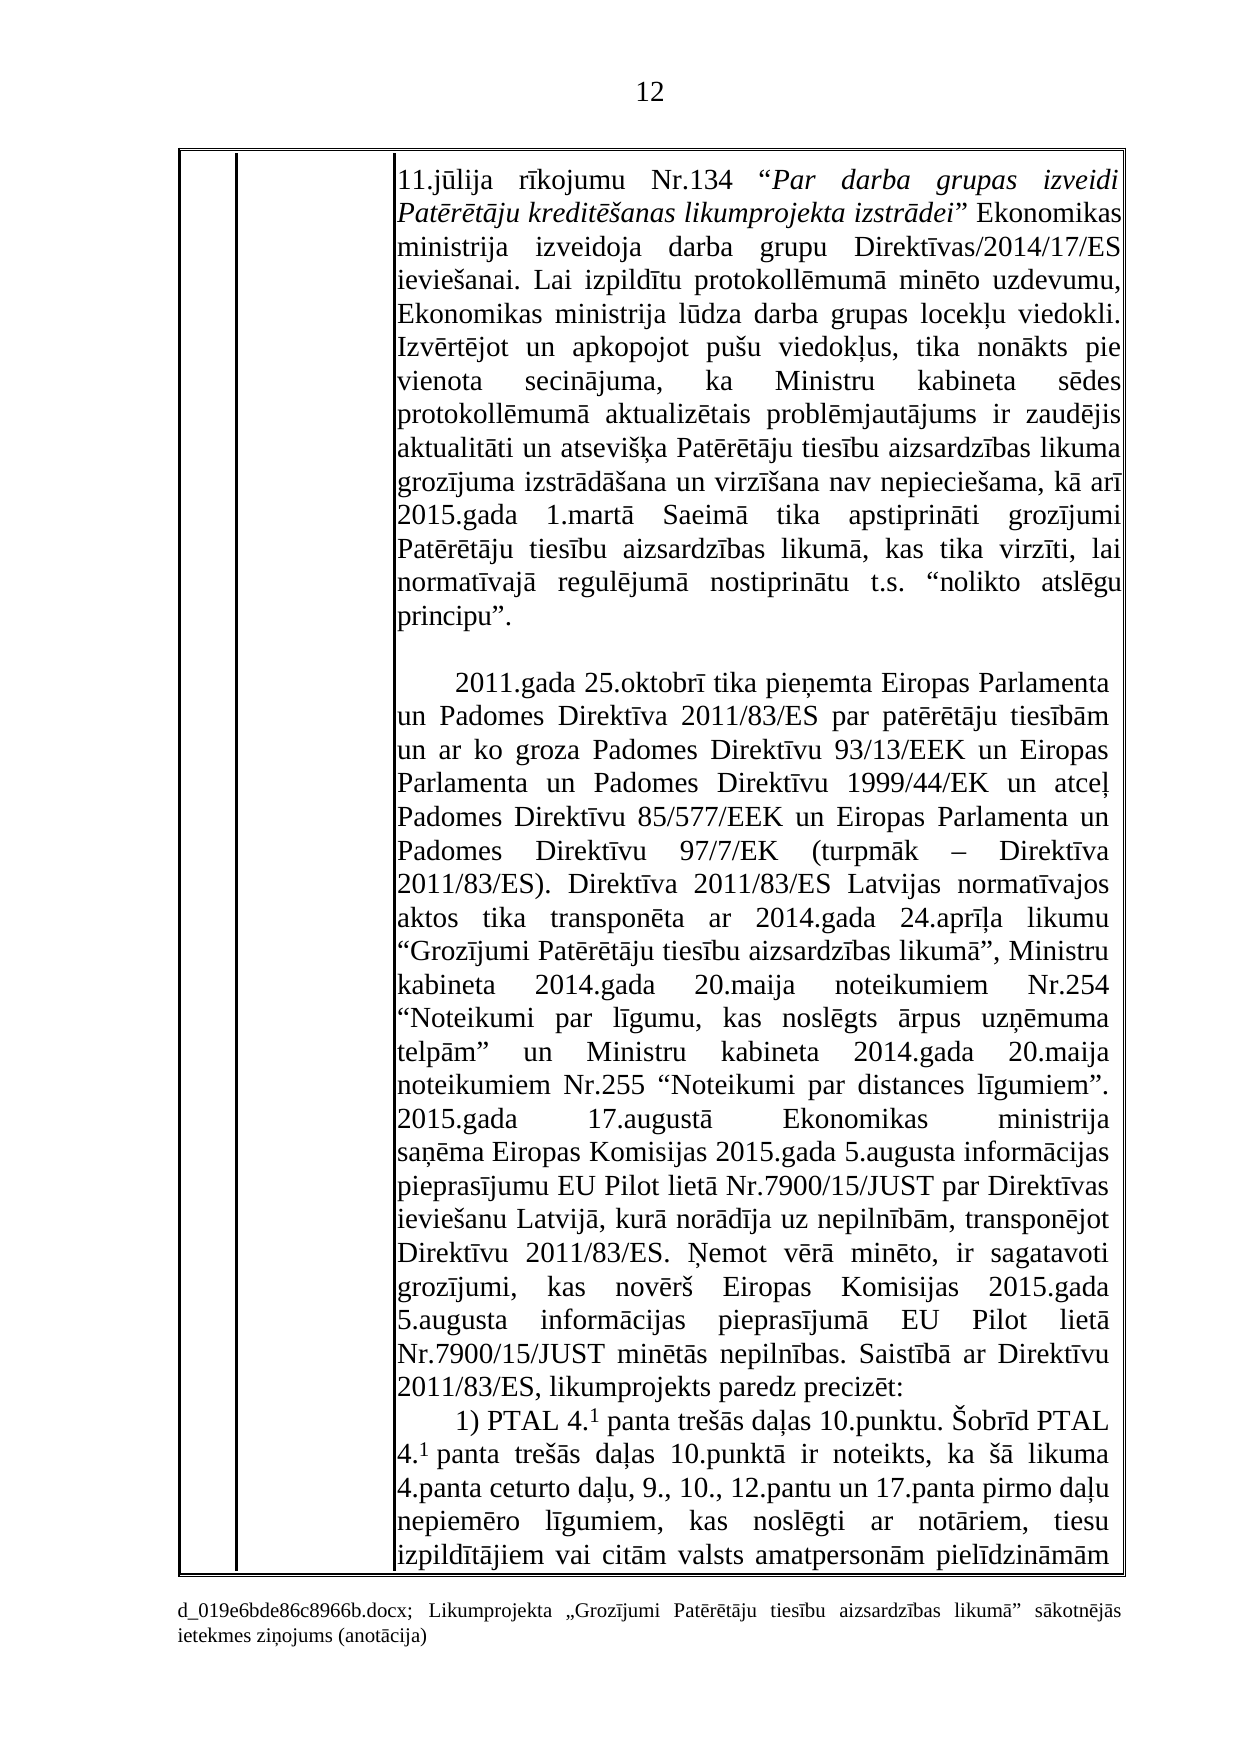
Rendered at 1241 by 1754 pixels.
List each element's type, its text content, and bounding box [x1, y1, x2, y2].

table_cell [394, 151, 1123, 1573]
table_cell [236, 151, 394, 1573]
table_cell 2. [181, 151, 236, 1573]
